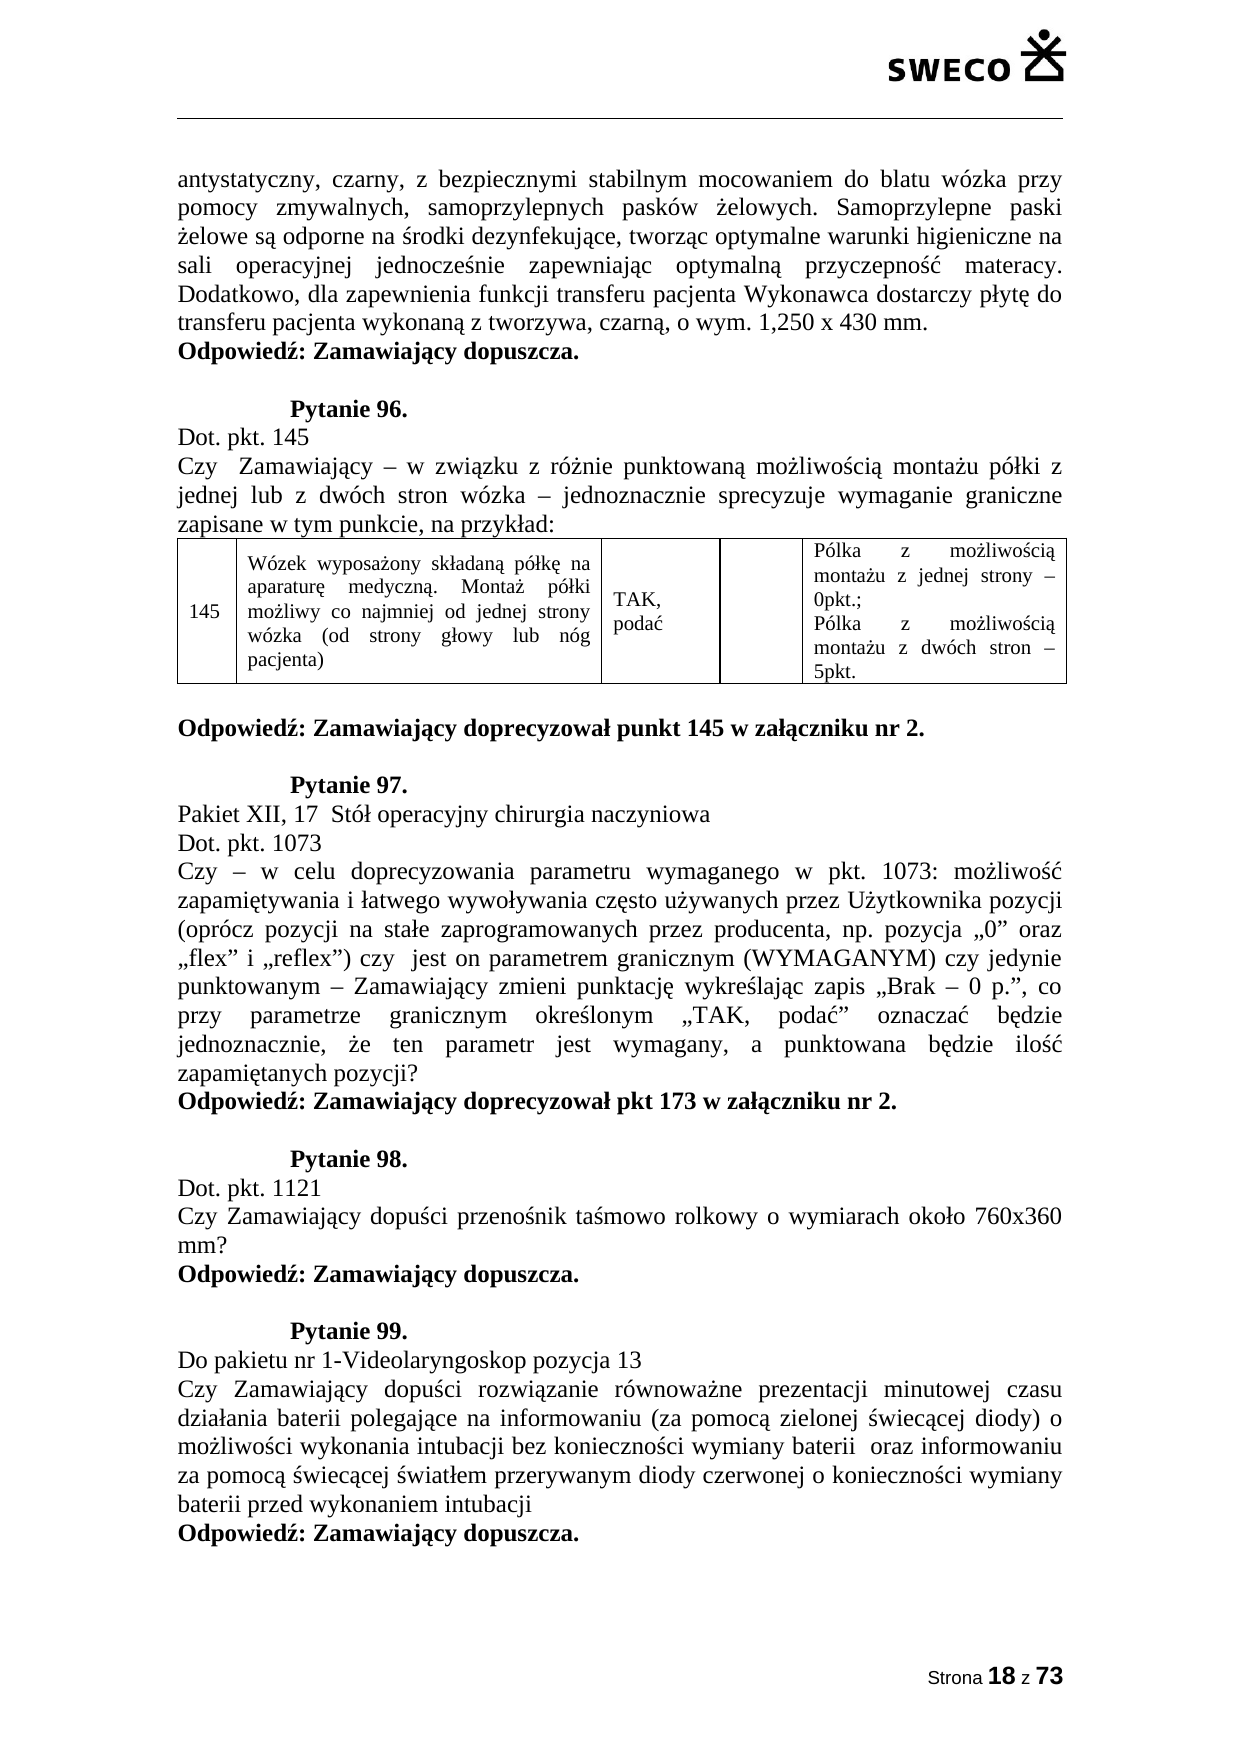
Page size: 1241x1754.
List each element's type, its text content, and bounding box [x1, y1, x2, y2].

table_header 145 [178, 539, 236, 683]
table_header TAK, podać [602, 539, 719, 683]
text Odpowiedź: Zamawiający dopuszcza. [177, 1259, 1063, 1288]
text Odpowiedź: Zamawiający dopuszcza. [177, 336, 1063, 365]
text Odpowiedź: Zamawiający doprecyzował pkt 173 w załączniku nr 2. [177, 1086, 1063, 1115]
picture [888, 27, 1067, 82]
text Czy – w celu doprecyzowania parametru wymaganego w pkt. 1073: możliwość zapamiętywania i łatwego wywoływania często używanych przez Użytkownika pozycji (oprócz pozycji na stałe zaprogramowanych przez producenta, np. pozycja „0” oraz „flex” i „reflex”) czy jest on parametrem granicznym (WYMAGANYM) czy jedynie punktowanym – Zamawiający zmieni punktację wykreślając zapis „Brak – 0 p.”, co przy parametrze granicznym określonym „TAK, podać” oznaczać będzie jednoznacznie, że ten parametr jest wymagany, a punktowana będzie ilość zapamiętanych pozycji? [177, 856, 1063, 1086]
text Pakiet XII, 17 Stół operacyjny chirurgia naczyniowa [177, 799, 1063, 828]
table_header Wózek wyposażony składaną półkę na aparaturę medyczną. Montaż półki możliwy co najmniej od jednej strony wózka (od strony głowy lub nóg pacjenta) [237, 539, 601, 683]
text Dot. pkt. 1073 [177, 828, 1063, 856]
text Odpowiedź: Zamawiający doprecyzował punkt 145 w załączniku nr 2. [177, 713, 1063, 741]
text Czy Zamawiający dopuści przenośnik taśmowo rolkowy o wymiarach około 760x360 mm? [177, 1201, 1063, 1259]
text Dot. pkt. 145 [177, 422, 1063, 451]
text Czy Zamawiający – w związku z różnie punktowaną możliwością montażu półki z jednej lub z dwóch stron wózka – jednoznacznie sprecyzuje wymaganie graniczne zapisane w tym punkcie, na przykład: [177, 451, 1063, 537]
text Dot. pkt. 1121 [177, 1173, 1063, 1201]
text Odpowiedź: Zamawiający dopuszcza. [177, 1518, 1063, 1546]
text Czy Zamawiający dopuści rozwiązanie równoważne prezentacji minutowej czasu działania baterii polegające na informowaniu (za pomocą zielonej świecącej diody) o możliwości wykonania intubacji bez konieczności wymiany baterii oraz informowaniu za pomocą świecącej światłem przerywanym diody czerwonej o konieczności wymiany baterii przed wykonaniem intubacji [177, 1374, 1063, 1518]
text Do pakietu nr 1-Videolaryngoskop pozycja 13 [177, 1345, 1063, 1374]
table_header [721, 539, 802, 683]
table_header Pólka z możliwością montażu z jednej strony – 0pkt.; Pólka z możliwością montażu z dwóch stron – 5pkt. [803, 539, 1066, 683]
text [177, 164, 1063, 336]
